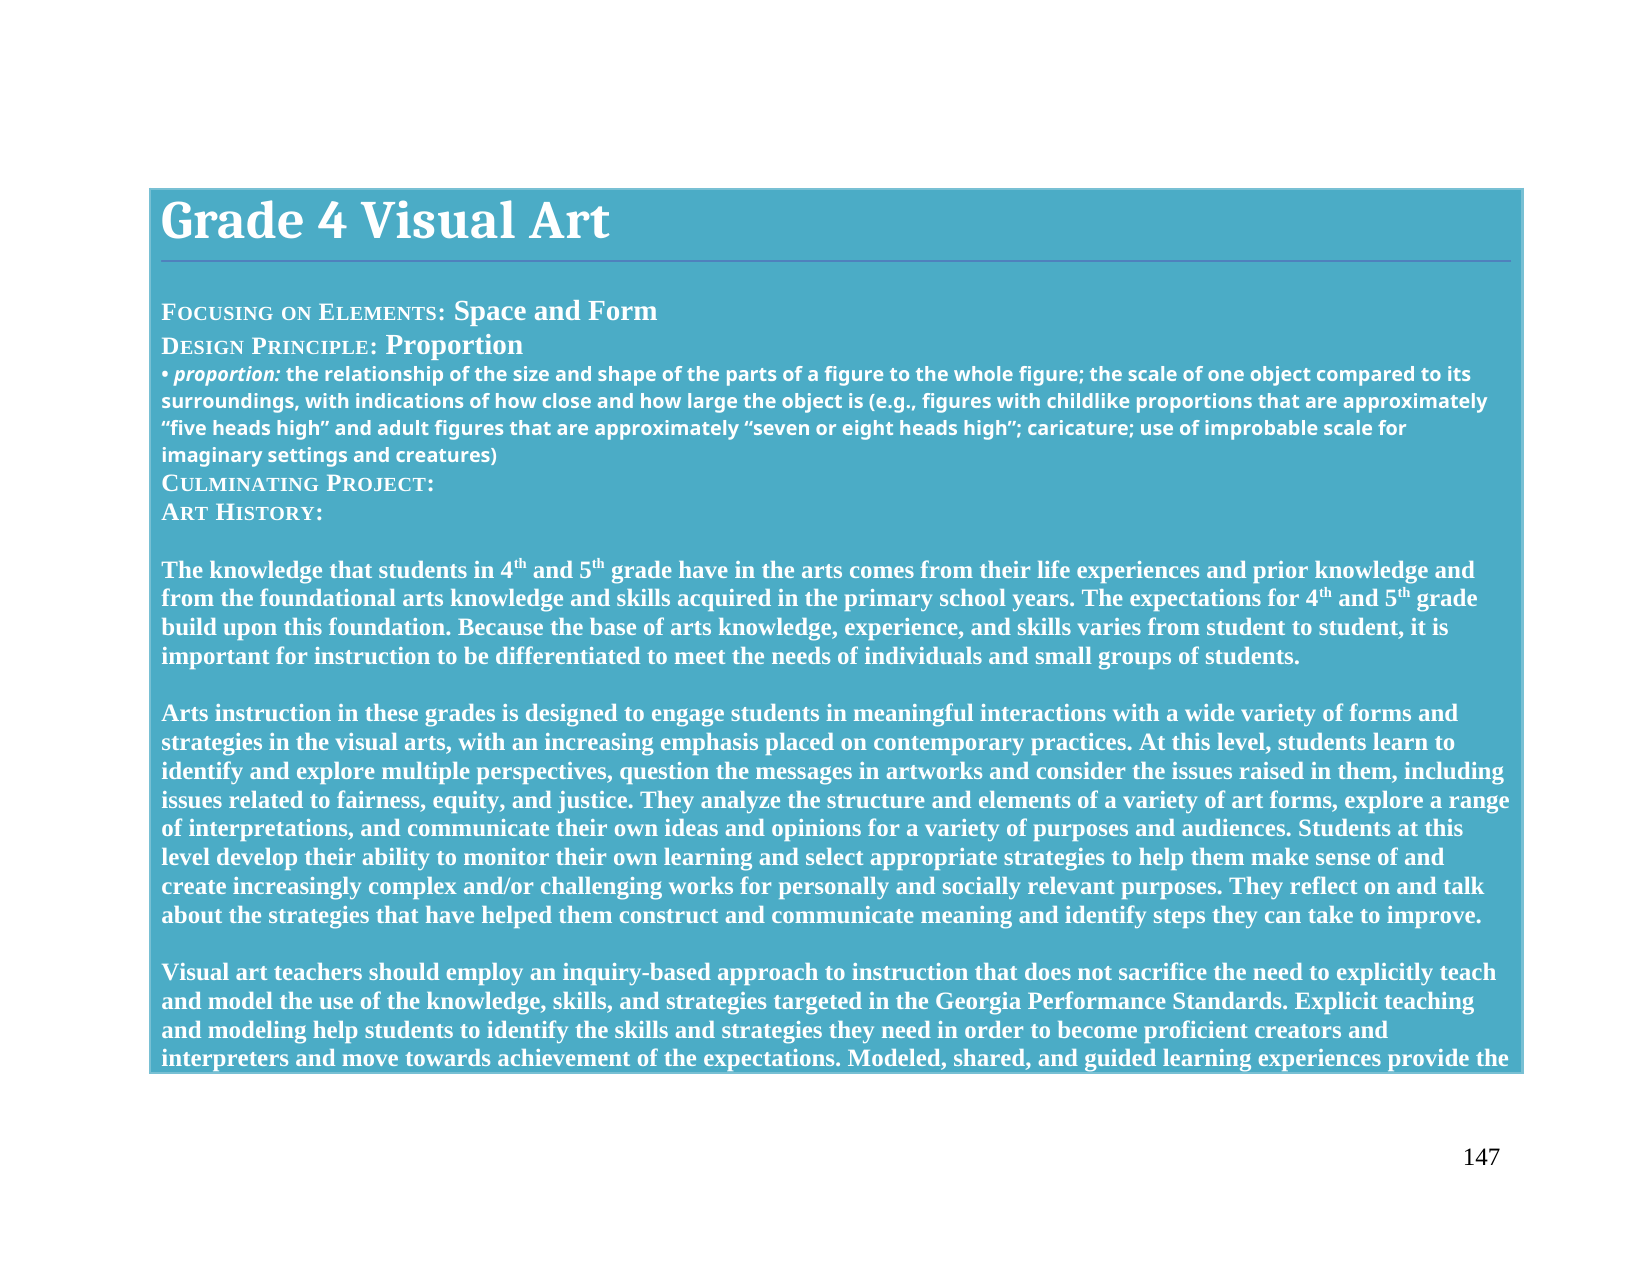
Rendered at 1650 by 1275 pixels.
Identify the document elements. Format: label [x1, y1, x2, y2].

table_header [151, 190, 1521, 1072]
